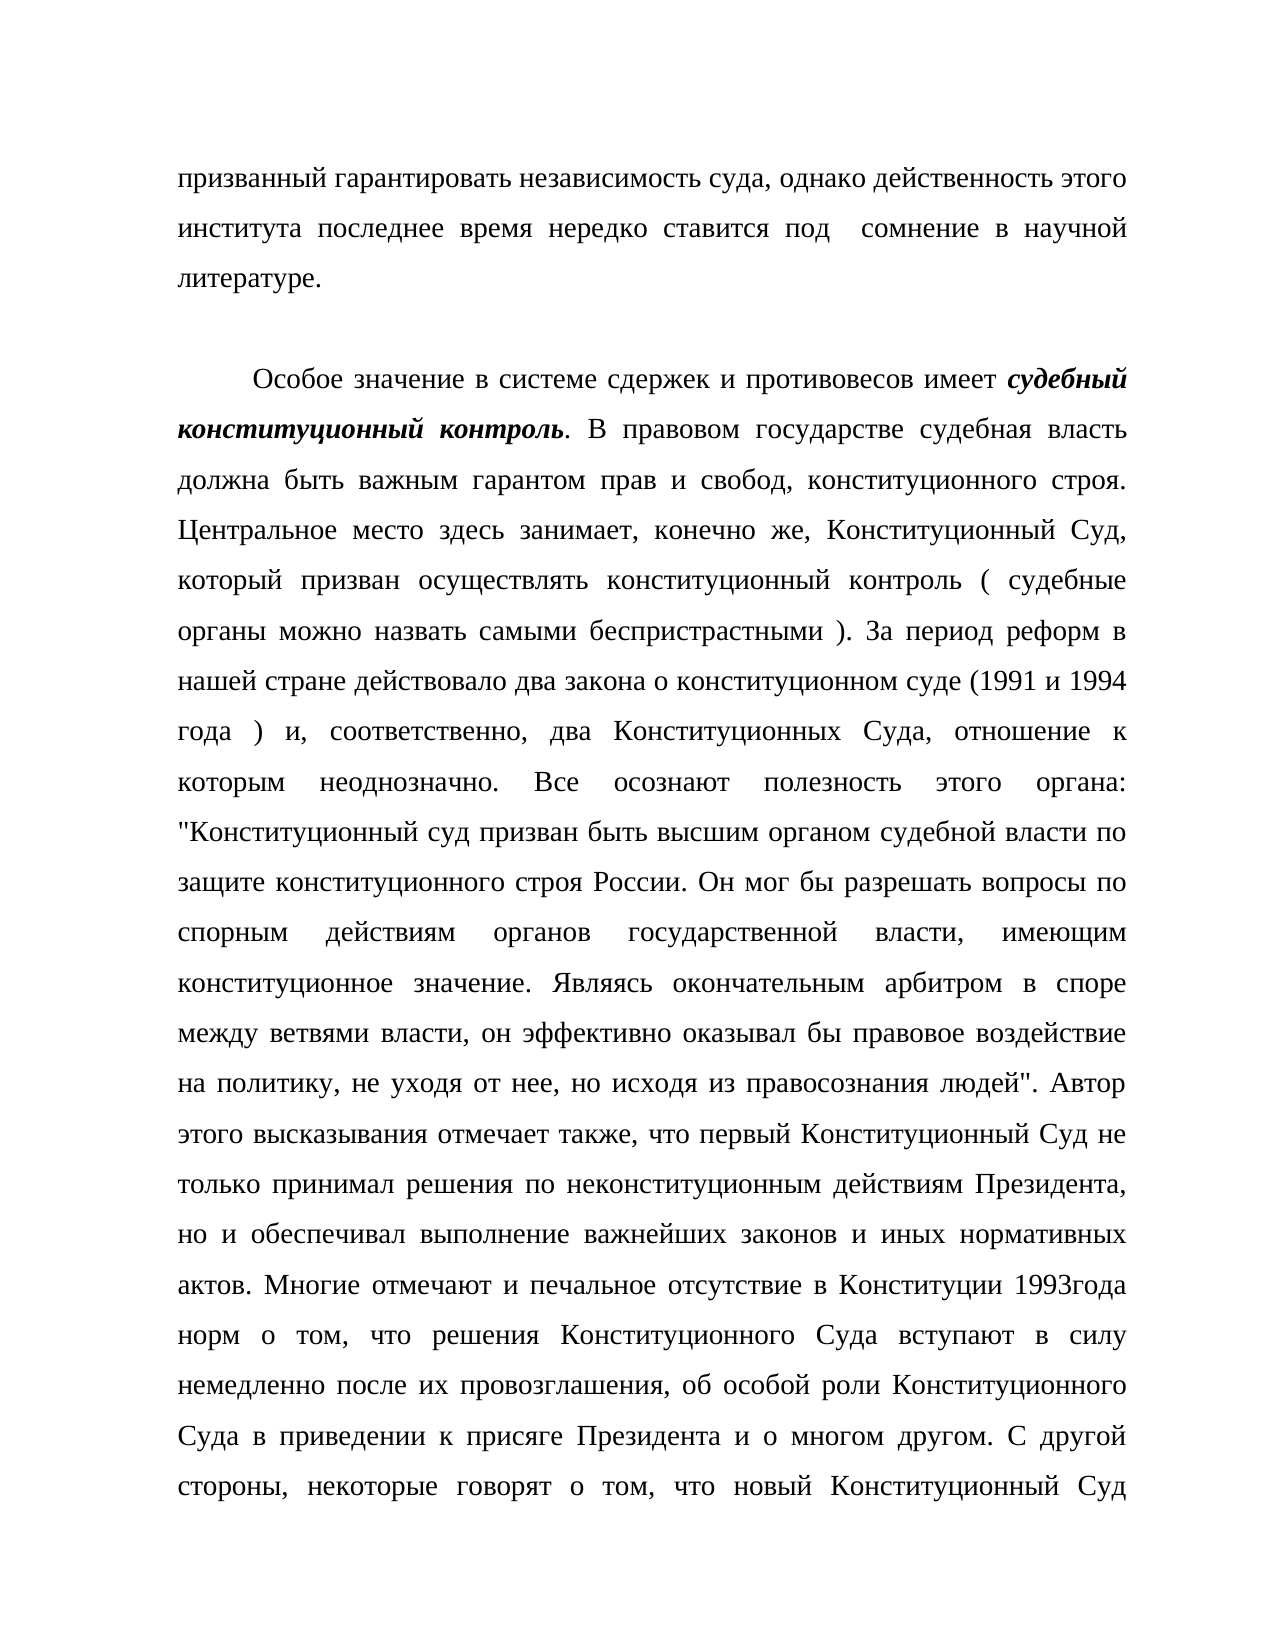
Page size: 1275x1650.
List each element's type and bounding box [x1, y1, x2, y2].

text [177, 361, 1127, 1502]
text [177, 160, 1127, 294]
